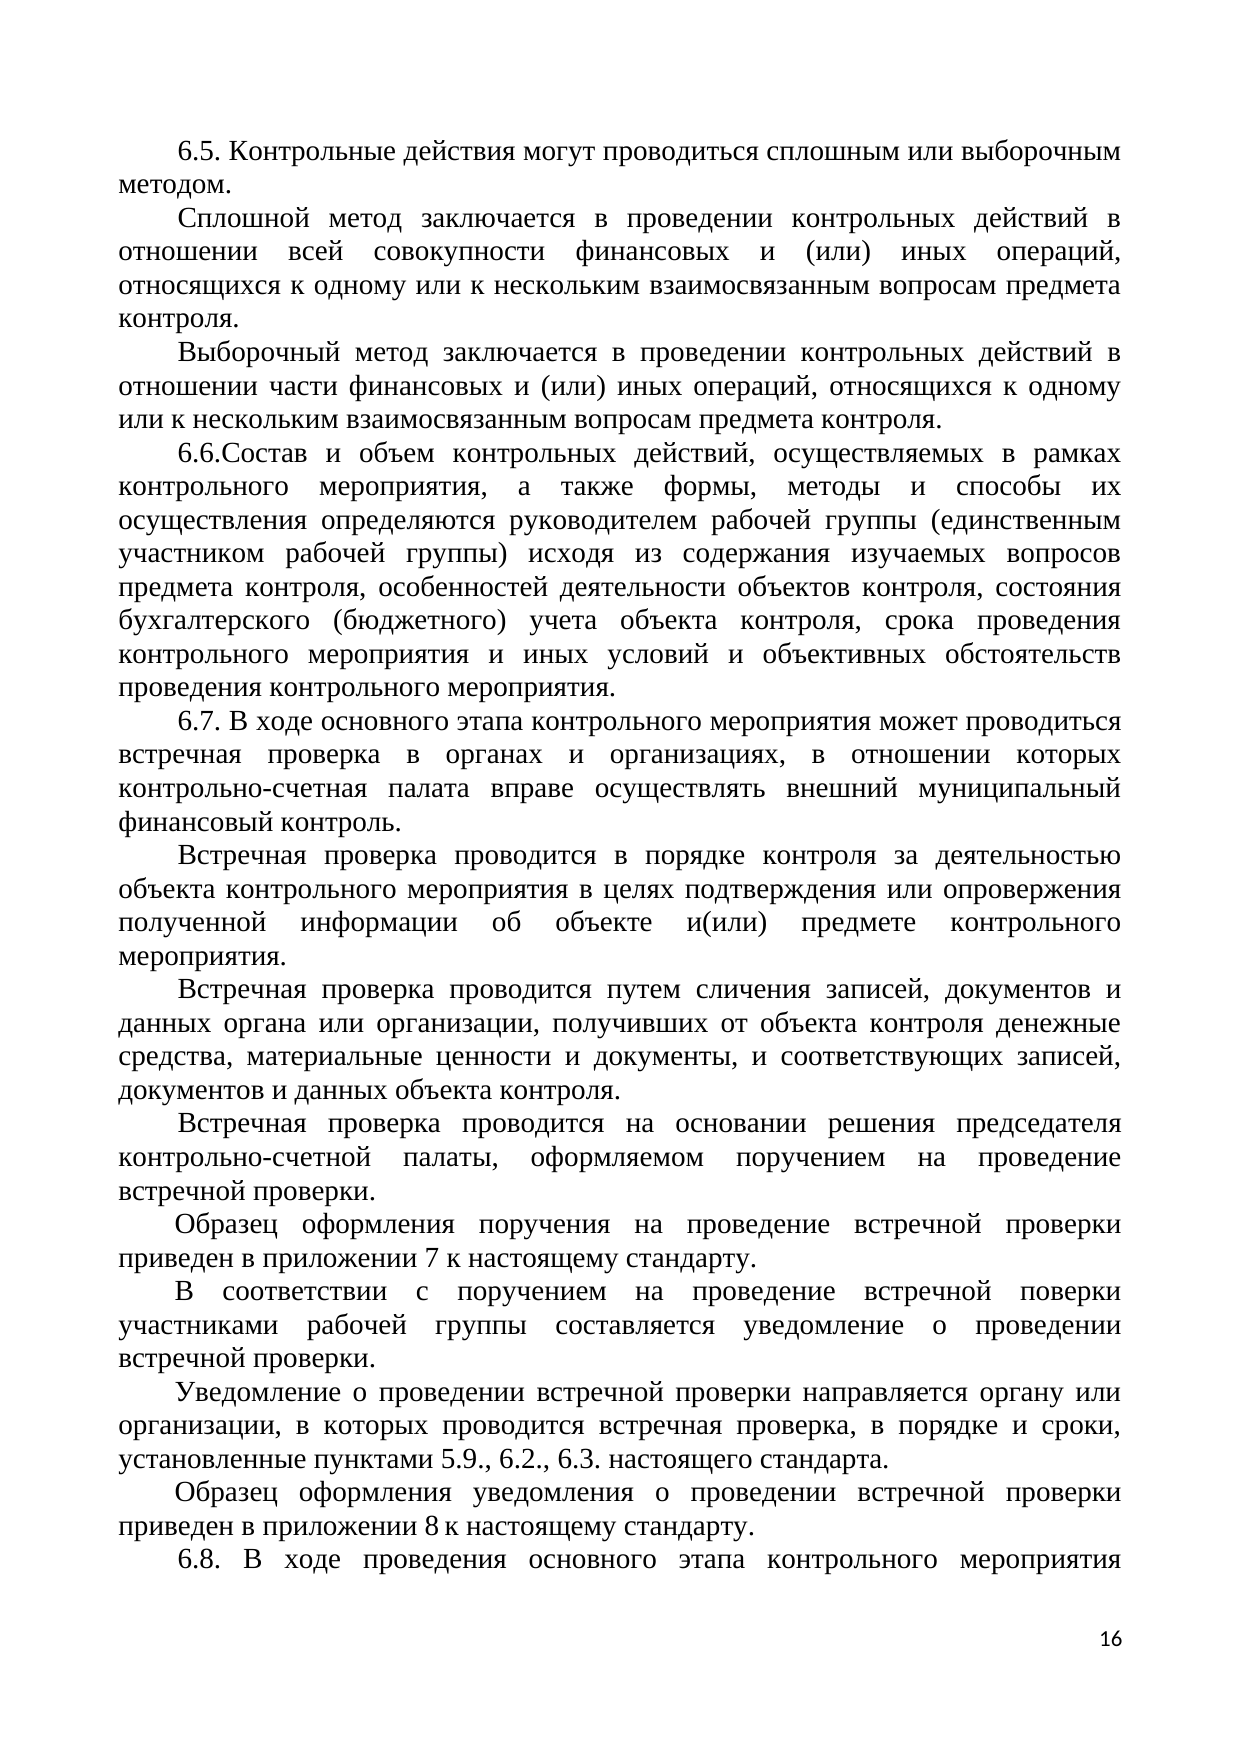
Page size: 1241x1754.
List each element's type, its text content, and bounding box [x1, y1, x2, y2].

text 6.7. В ходе основного этапа контрольного мероприятия может проводиться встречная проверка в органах и организациях, в отношении которых контрольно-счетная палата вправе осуществлять внешний муниципальный финансовый контроль. [118, 703, 1122, 837]
text Встречная проверка проводится на основании решения председателя контрольно-счетной палаты, оформляемом поручением на проведение встречной проверки. [118, 1106, 1122, 1206]
text Встречная проверка проводится путем сличения записей, документов и данных органа или организации, получивших от объекта контроля денежные средства, материальные ценности и документы, и соответствующих записей, документов и данных объекта контроля. [118, 971, 1122, 1106]
text В соответствии с поручением на проведение встречной поверки участниками рабочей группы составляется уведомление о проведении встречной проверки. [118, 1273, 1122, 1374]
text Уведомление о проведении встречной проверки направляется органу или организации, в которых проводится встречная проверка, в порядке и сроки, установленные пунктами 5.9., 6.2., 6.3. настоящего стандарта. [118, 1374, 1122, 1474]
text Выборочный метод заключается в проведении контрольных действий в отношении части финансовых и (или) иных операций, относящихся к одному или к нескольким взаимосвязанным вопросам предмета контроля. [118, 334, 1122, 435]
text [118, 1542, 1122, 1575]
text 6.6.Состав и объем контрольных действий, осуществляемых в рамках контрольного мероприятия, а также формы, методы и способы их осуществления определяются руководителем рабочей группы (единственным участником рабочей группы) исходя из содержания изучаемых вопросов предмета контроля, особенностей деятельности объектов контроля, состояния бухгалтерского (бюджетного) учета объекта контроля, срока проведения контрольного мероприятия и иных условий и объективных обстоятельств проведения контрольного мероприятия. [118, 435, 1122, 703]
text Образец оформления поручения на проведение встречной проверки приведен в приложении 7 к настоящему стандарту. [118, 1206, 1122, 1273]
text Образец оформления уведомления о проведении встречной проверки приведен в приложении 8 к настоящему стандарту. [118, 1474, 1122, 1542]
text 6.5. Контрольные действия могут проводиться сплошным или выборочным методом. [118, 133, 1122, 200]
text Сплошной метод заключается в проведении контрольных действий в отношении всей совокупности финансовых и (или) иных операций, относящихся к одному или к нескольким взаимосвязанным вопросам предмета контроля. [118, 200, 1122, 334]
text Встречная проверка проводится в порядке контроля за деятельностью объекта контрольного мероприятия в целях подтверждения или опровержения полученной информации об объекте и(или) предмете контрольного мероприятия. [118, 837, 1122, 971]
